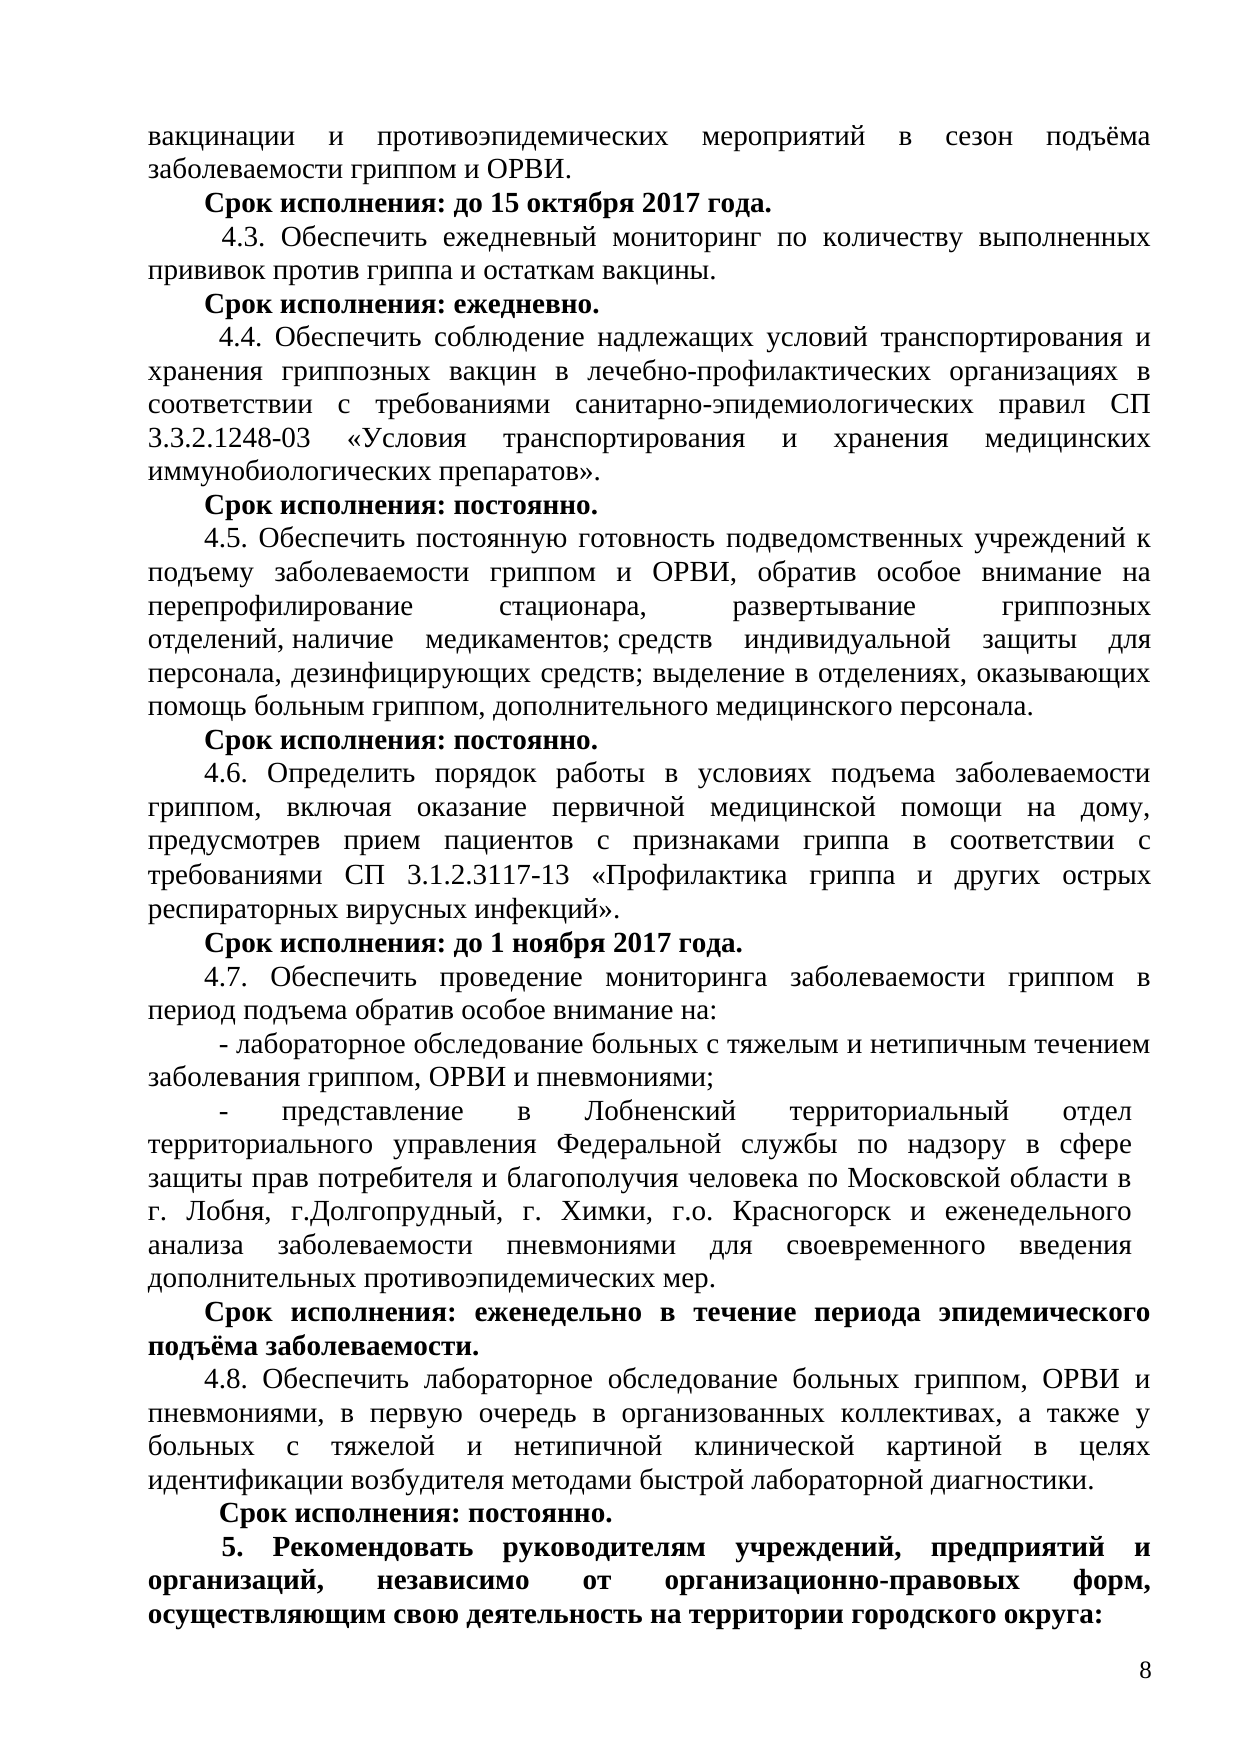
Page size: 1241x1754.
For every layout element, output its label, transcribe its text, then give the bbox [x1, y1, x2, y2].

text 4.6. Определить порядок работы в условиях подъема заболеваемости гриппом, включая оказание первичной медицинской помощи на дому, предусмотрев прием пациентов с признаками гриппа в соответствии с требованиями СП 3.1.2.3117-13 «Профилактика гриппа и других острых респираторных вирусных инфекций». [148, 755, 1152, 925]
text 4.5. Обеспечить постоянную готовность подведомственных учреждений к подъему заболеваемости гриппом и ОРВИ, обратив особое внимание на перепрофилирование стационара, развертывание гриппозных отделений, наличие медикаментов; средств индивидуальной защиты для персонала, дезинфицирующих средств; выделение в отделениях, оказывающих помощь больным гриппом, дополнительного медицинского персонала. [148, 521, 1152, 722]
text Срок исполнения: ежедневно. [148, 286, 1152, 319]
text 5. Рекомендовать руководителям учреждений, предприятий и организаций, независимо от организационно-правовых форм, осуществляющим свою деятельность на территории городского округа: [148, 1529, 1152, 1629]
text 4.7. Обеспечить проведение мониторинга заболеваемости гриппом в период подъема обратив особое внимание на: [148, 959, 1152, 1026]
text Срок исполнения: постоянно. [148, 487, 1152, 521]
text 4.3. Обеспечить ежедневный мониторинг по количеству выполненных прививок против гриппа и остаткам вакцины. [148, 219, 1152, 286]
text - лабораторное обследование больных с тяжелым и нетипичным течением заболевания гриппом, ОРВИ и пневмониями; [148, 1026, 1152, 1093]
text 4.4. Обеспечить соблюдение надлежащих условий транспортирования и хранения гриппозных вакцин в лечебно-профилактических организациях в соответствии с требованиями санитарно-эпидемиологических правил СП 3.3.2.1248-03 «Условия транспортирования и хранения медицинских иммунобиологических препаратов». [148, 319, 1152, 487]
text Срок исполнения: постоянно. [148, 722, 1152, 755]
text Срок исполнения: до 1 ноября 2017 года. [148, 925, 1152, 959]
text Срок исполнения: до 15 октября 2017 года. [148, 185, 1152, 219]
text Срок исполнения: еженедельно в течение периода эпидемического подъёма заболеваемости. [148, 1294, 1152, 1361]
text 4.8. Обеспечить лабораторное обследование больных гриппом, ОРВИ и пневмониями, в первую очередь в организованных коллективах, а также у больных с тяжелой и нетипичной клинической картиной в целях идентификации возбудителя методами быстрой лабораторной диагностики. [148, 1361, 1152, 1495]
text Срок исполнения: постоянно. [148, 1495, 1152, 1529]
text - представление в Лобненский территориальный отдел территориального управления Федеральной службы по надзору в сфере защиты прав потребителя и благополучия человека по Московской области в г. Лобня, г.Долгопрудный, г. Химки, г.о. Красногорск и еженедельного анализа заболеваемости пневмониями для своевременного введения дополнительных противоэпидемических мер. [148, 1093, 1133, 1294]
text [148, 118, 1152, 185]
